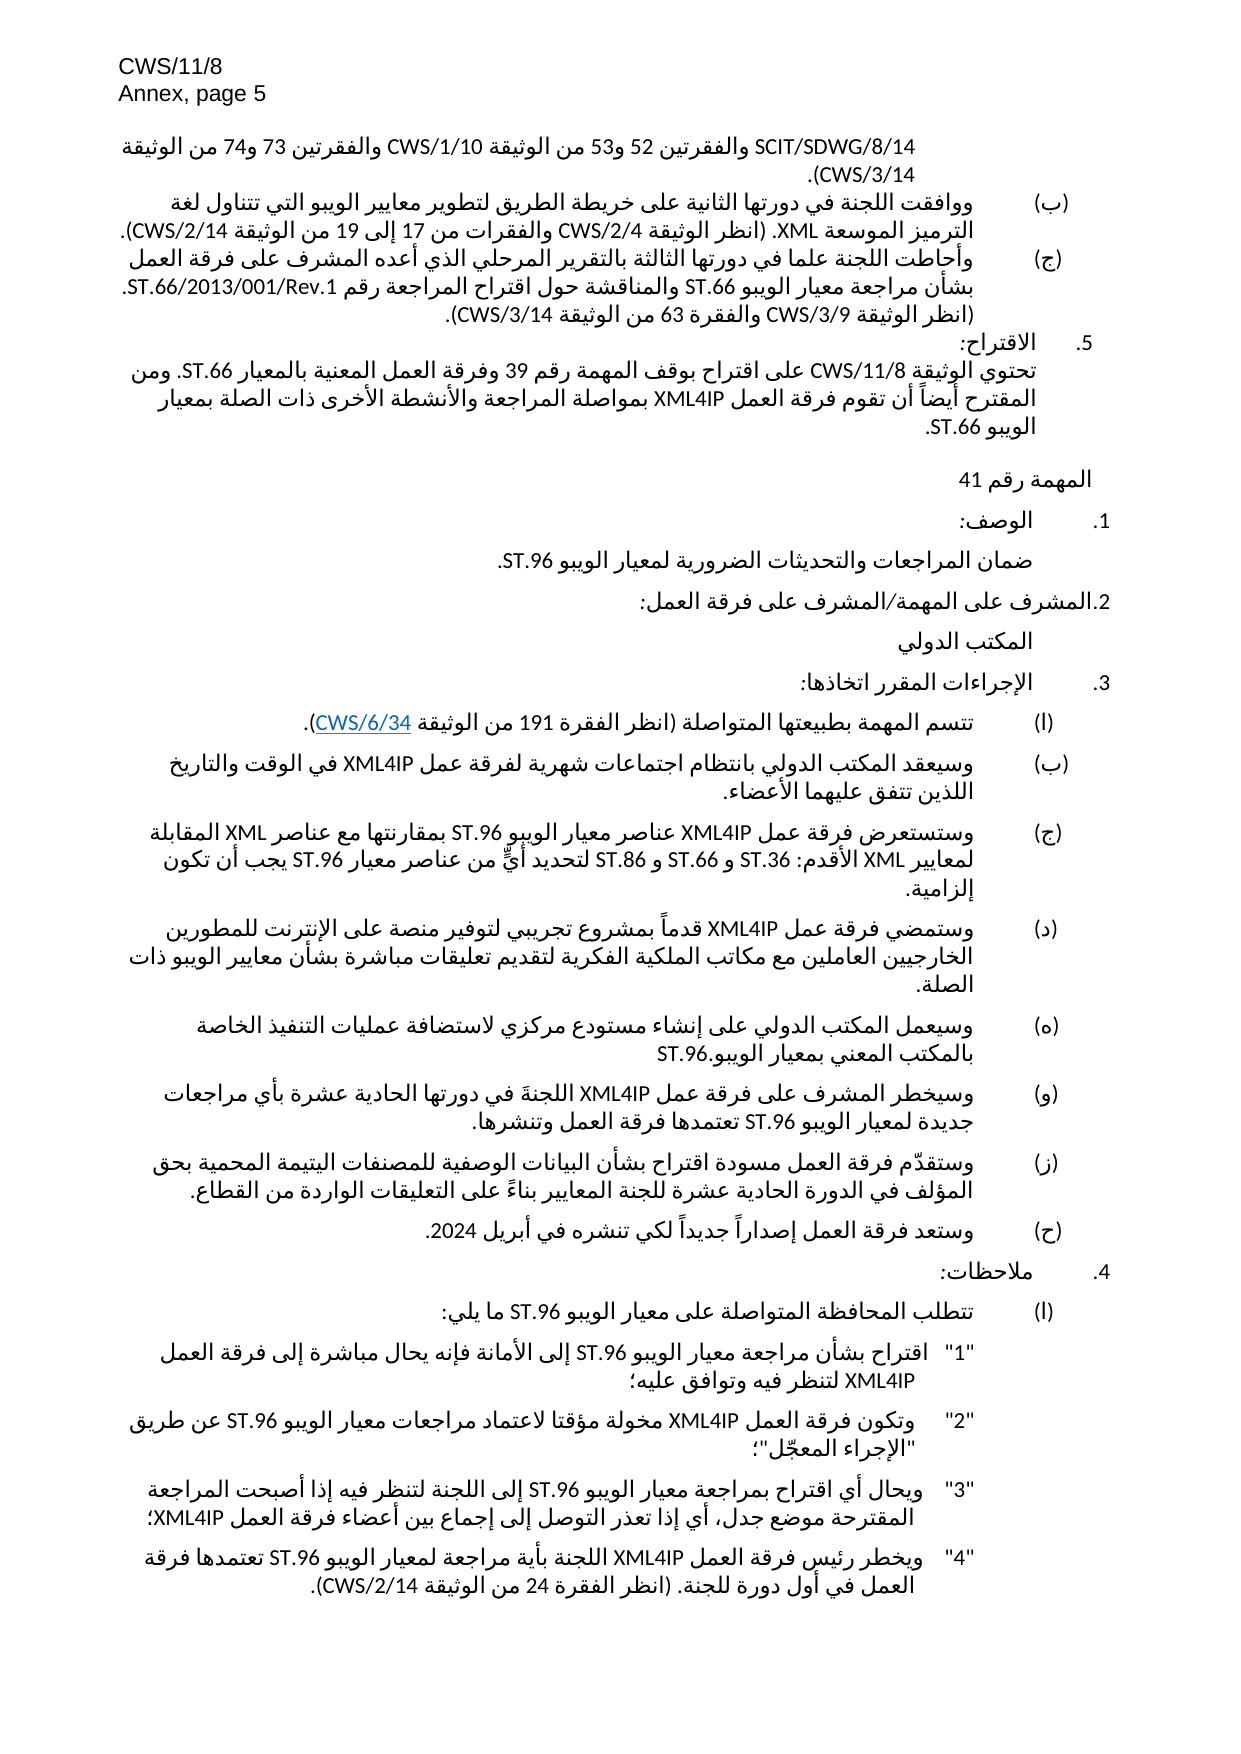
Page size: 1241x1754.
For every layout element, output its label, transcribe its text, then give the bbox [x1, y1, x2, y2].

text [118, 132, 974, 188]
text تحتوي الوثيقة CWS/11/8 على اقتراح بوقف المهمة رقم 39 وفرقة العمل المعنية بالمعيار ST.66. ومن المقترح أيضاً أن تقوم فرقة العمل XML4IP بمواصلة المراجعة والأنشطة الأخرى ذات الصلة بمعيار الويبو ST.66. [118, 356, 1037, 440]
list وسيخطر المشرف على فرقة عمل XML4IP اللجنةَ في دورتها الحادية عشرة بأي مراجعات جديدة لمعيار الويبو ST.96 تعتمدها فرقة العمل وتنشرها. [118, 1079, 1033, 1135]
text المكتب الدولي [118, 627, 1033, 656]
list الوصف: [118, 506, 1092, 534]
list الإجراءات المقرر اتخاذها: [118, 668, 1092, 696]
list ملاحظات: [118, 1257, 1092, 1285]
list وأحاطت اللجنة علما في دورتها الثالثة بالتقرير المرحلي الذي أعده المشرف على فرقة العمل بشأن مراجعة معيار الويبو ST.66 والمناقشة حول اقتراح المراجعة رقم ST.66/2013/001/Rev.1. (انظر الوثيقة CWS/3/9 والفقرة 63 من الوثيقة CWS/3/14). [118, 244, 1033, 328]
text "3" ويحال أي اقتراح بمراجعة معيار الويبو ST.96 إلى اللجنة لتنظر فيه إذا أصبحت المراجعة المقترحة موضع جدل، أي إذا تعذر التوصل إلى إجماع بين أعضاء فرقة العمل XML4IP؛ [118, 1475, 974, 1531]
list وستستعرض فرقة عمل XML4IP عناصر معيار الويبو ST.96 بمقارنتها مع عناصر XML المقابلة لمعايير XML الأقدم: ST.36 و ST.66 و ST.86 لتحديد أيٍّ من عناصر معيار ST.96 يجب أن تكون إلزامية. [118, 818, 1033, 902]
text "1" اقتراح بشأن مراجعة معيار الويبو ST.96 إلى الأمانة فإنه يحال مباشرة إلى فرقة العمل XML4IP لتنظر فيه وتوافق عليه؛ [118, 1338, 974, 1394]
text "2" وتكون فرقة العمل XML4IP مخولة مؤقتا لاعتماد مراجعات معيار الويبو ST.96 عن طريق "الإجراء المعجّل"؛ [118, 1406, 974, 1462]
text 5. الاقتراح: [118, 328, 1093, 356]
list وستقدّم فرقة العمل مسودة اقتراح بشأن البيانات الوصفية للمصنفات اليتيمة المحمية بحق المؤلف في الدورة الحادية عشرة للجنة المعايير بناءً على التعليقات الواردة من القطاع. [118, 1148, 1033, 1204]
list تتسم المهمة بطبيعتها المتواصلة (انظر الفقرة 191 من الوثيقة CWS/6/34). [118, 708, 1033, 737]
list ووافقت اللجنة في دورتها الثانية على خريطة الطريق لتطوير معايير الويبو التي تتناول لغة الترميز الموسعة XML. (انظر الوثيقة CWS/2/4 والفقرات من 17 إلى 19 من الوثيقة CWS/2/14). [118, 188, 1033, 244]
list المشرف على المهمة/المشرف على فرقة العمل: [118, 587, 1093, 615]
text ضمان المراجعات والتحديثات الضرورية لمعيار الويبو ST.96. [118, 546, 1033, 574]
list وسيعقد المكتب الدولي بانتظام اجتماعات شهرية لفرقة عمل XML4IP في الوقت والتاريخ اللذين تتفق عليهما الأعضاء. [118, 749, 1033, 805]
list وسيعمل المكتب الدولي على إنشاء مستودع مركزي لاستضافة عمليات التنفيذ الخاصة بالمكتب المعني بمعيار الويبو.ST.96 [118, 1011, 1033, 1067]
list وستمضي فرقة عمل XML4IP قدماً بمشروع تجريبي لتوفير منصة على الإنترنت للمطورين الخارجيين العاملين مع مكاتب الملكية الفكرية لتقديم تعليقات مباشرة بشأن معايير الويبو ذات الصلة. [118, 914, 1033, 998]
subtitle المهمة رقم 41 [118, 465, 1092, 493]
list تتطلب المحافظة المتواصلة على معيار الويبو ST.96 ما يلي: [118, 1297, 1033, 1325]
list وستعد فرقة العمل إصداراً جديداً لكي تنشره في أبريل 2024. [118, 1216, 1033, 1244]
text "4" ويخطر رئيس فرقة العمل XML4IP اللجنة بأية مراجعة لمعيار الويبو ST.96 تعتمدها فرقة العمل في أول دورة للجنة. (انظر الفقرة 24 من الوثيقة CWS/2/14). [118, 1543, 974, 1599]
